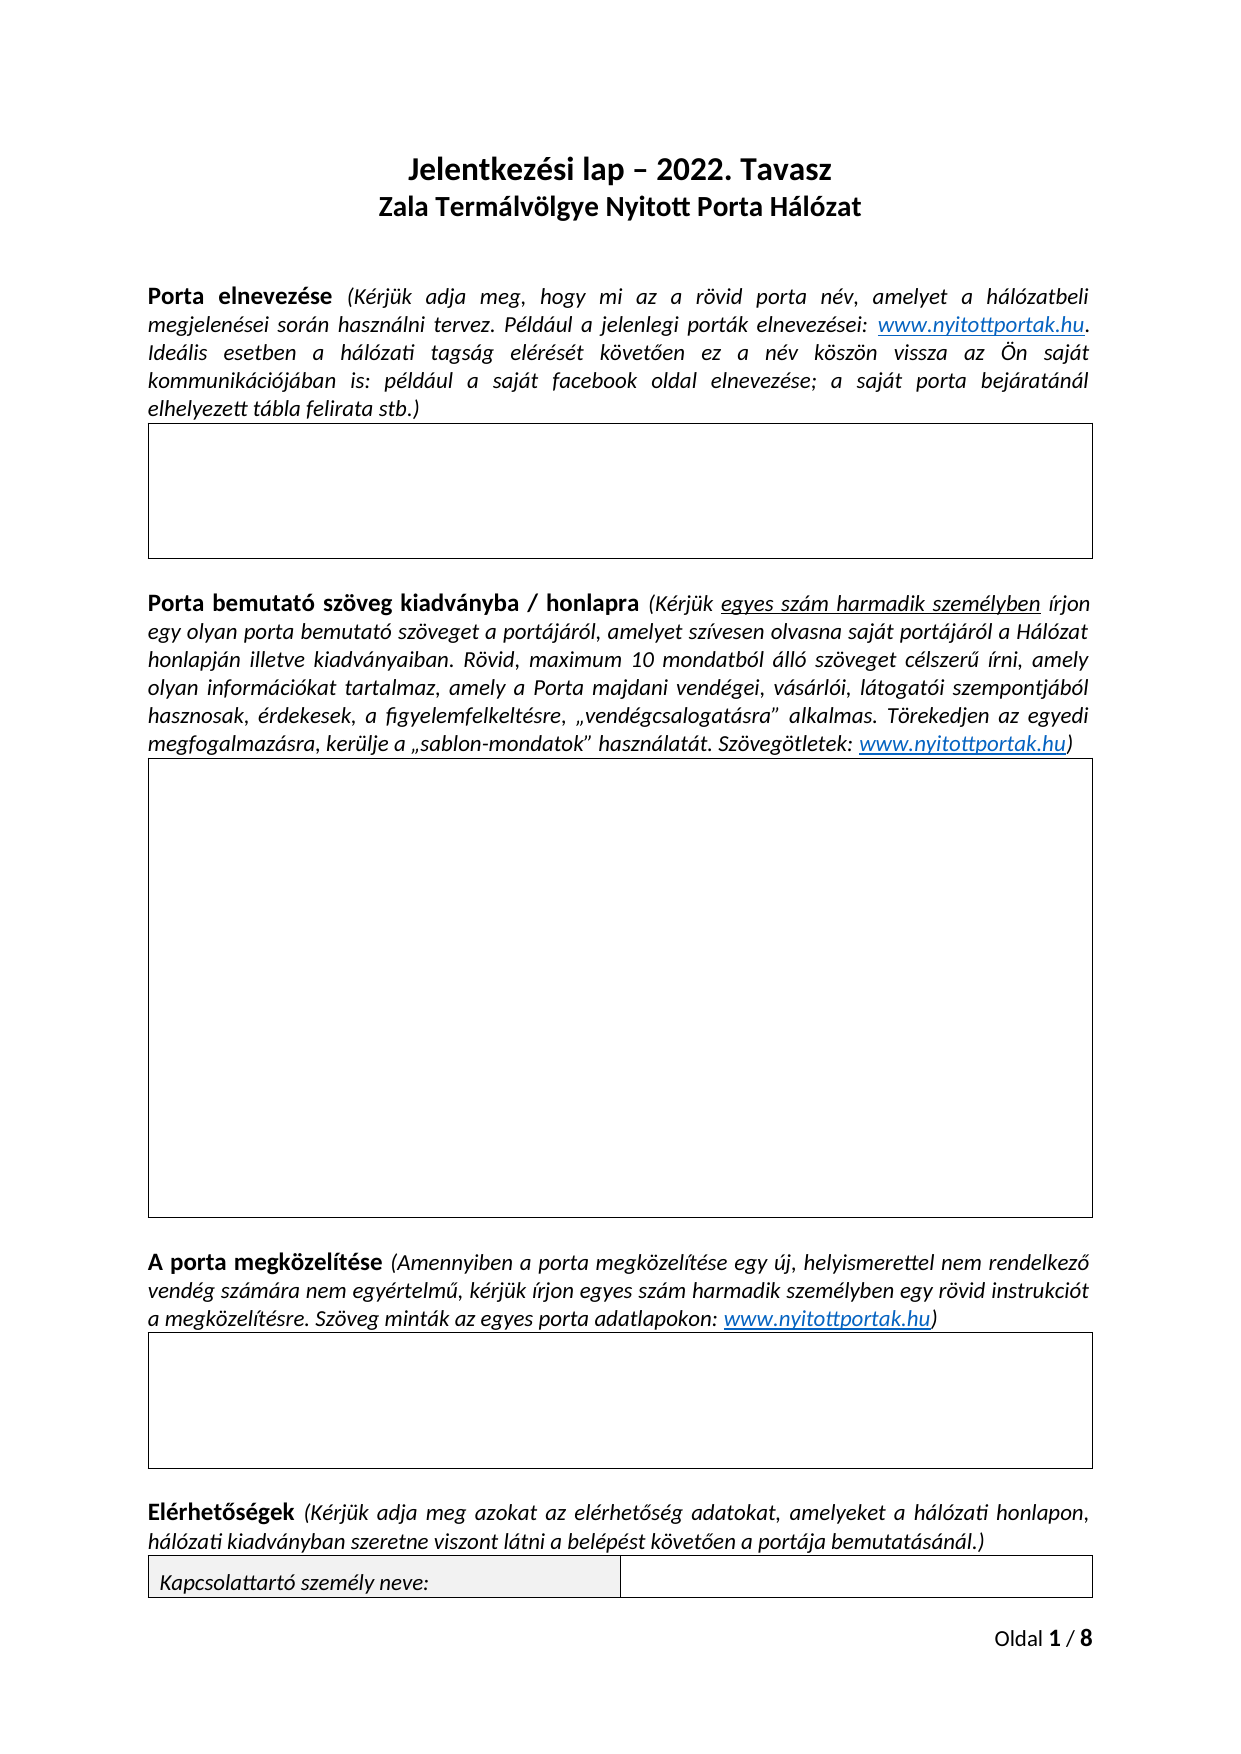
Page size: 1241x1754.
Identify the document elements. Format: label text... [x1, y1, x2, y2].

text Elérhetőségek (Kérjük adja meg azokat az elérhetőség adatokat, amelyeket a hálózati honlapon, hálózati kiadványban szeretne viszont látni a belépést követően a portája bemutatásánál.) [148, 1496, 1093, 1555]
text Jelentkezési lap – 2022. Tavasz [148, 148, 1093, 188]
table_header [149, 1556, 620, 1597]
text Porta elnevezése (Kérjük adja meg, hogy mi az a rövid porta név, amelyet a hálózatbeli megjelenései során használni tervez. Például a jelenlegi porták elnevezései: www.nyitottportak.hu. Ideális esetben a hálózati tagság elérését követően ez a név köszön vissza az Ön saját kommunikációjában is: például a saját facebook oldal elnevezése; a saját porta bejáratánál elhelyezett tábla felirata stb.) [148, 280, 1093, 423]
table_header [621, 1556, 1092, 1597]
text Zala Termálvölgye Nyitott Porta Hálózat [148, 188, 1093, 224]
table_header [149, 1333, 1092, 1467]
table_header [149, 424, 1092, 558]
text Porta bemutató szöveg kiadványba / honlapra (Kérjük egyes szám harmadik személyben írjon egy olyan porta bemutató szöveget a portájáról, amelyet szívesen olvasna saját portájáról a Hálózat honlapján illetve kiadványaiban. Rövid, maximum 10 mondatból álló szöveget célszerű írni, amely olyan információkat tartalmaz, amely a Porta majdani vendégei, vásárlói, látogatói szempontjából hasznosak, érdekesek, a figyelemfelkeltésre, „vendégcsalogatásra” alkalmas. Törekedjen az egyedi megfogalmazásra, kerülje a „sablon-mondatok” használatát. Szövegötletek: www.nyitottportak.hu) [148, 587, 1093, 757]
table_header [149, 759, 1092, 1217]
text A porta megközelítése (Amennyiben a porta megközelítése egy új, helyismerettel nem rendelkező vendég számára nem egyértelmű, kérjük írjon egyes szám harmadik személyben egy rövid instrukciót a megközelítésre. Szöveg minták az egyes porta adatlapokon: www.nyitottportak.hu) [148, 1246, 1093, 1332]
